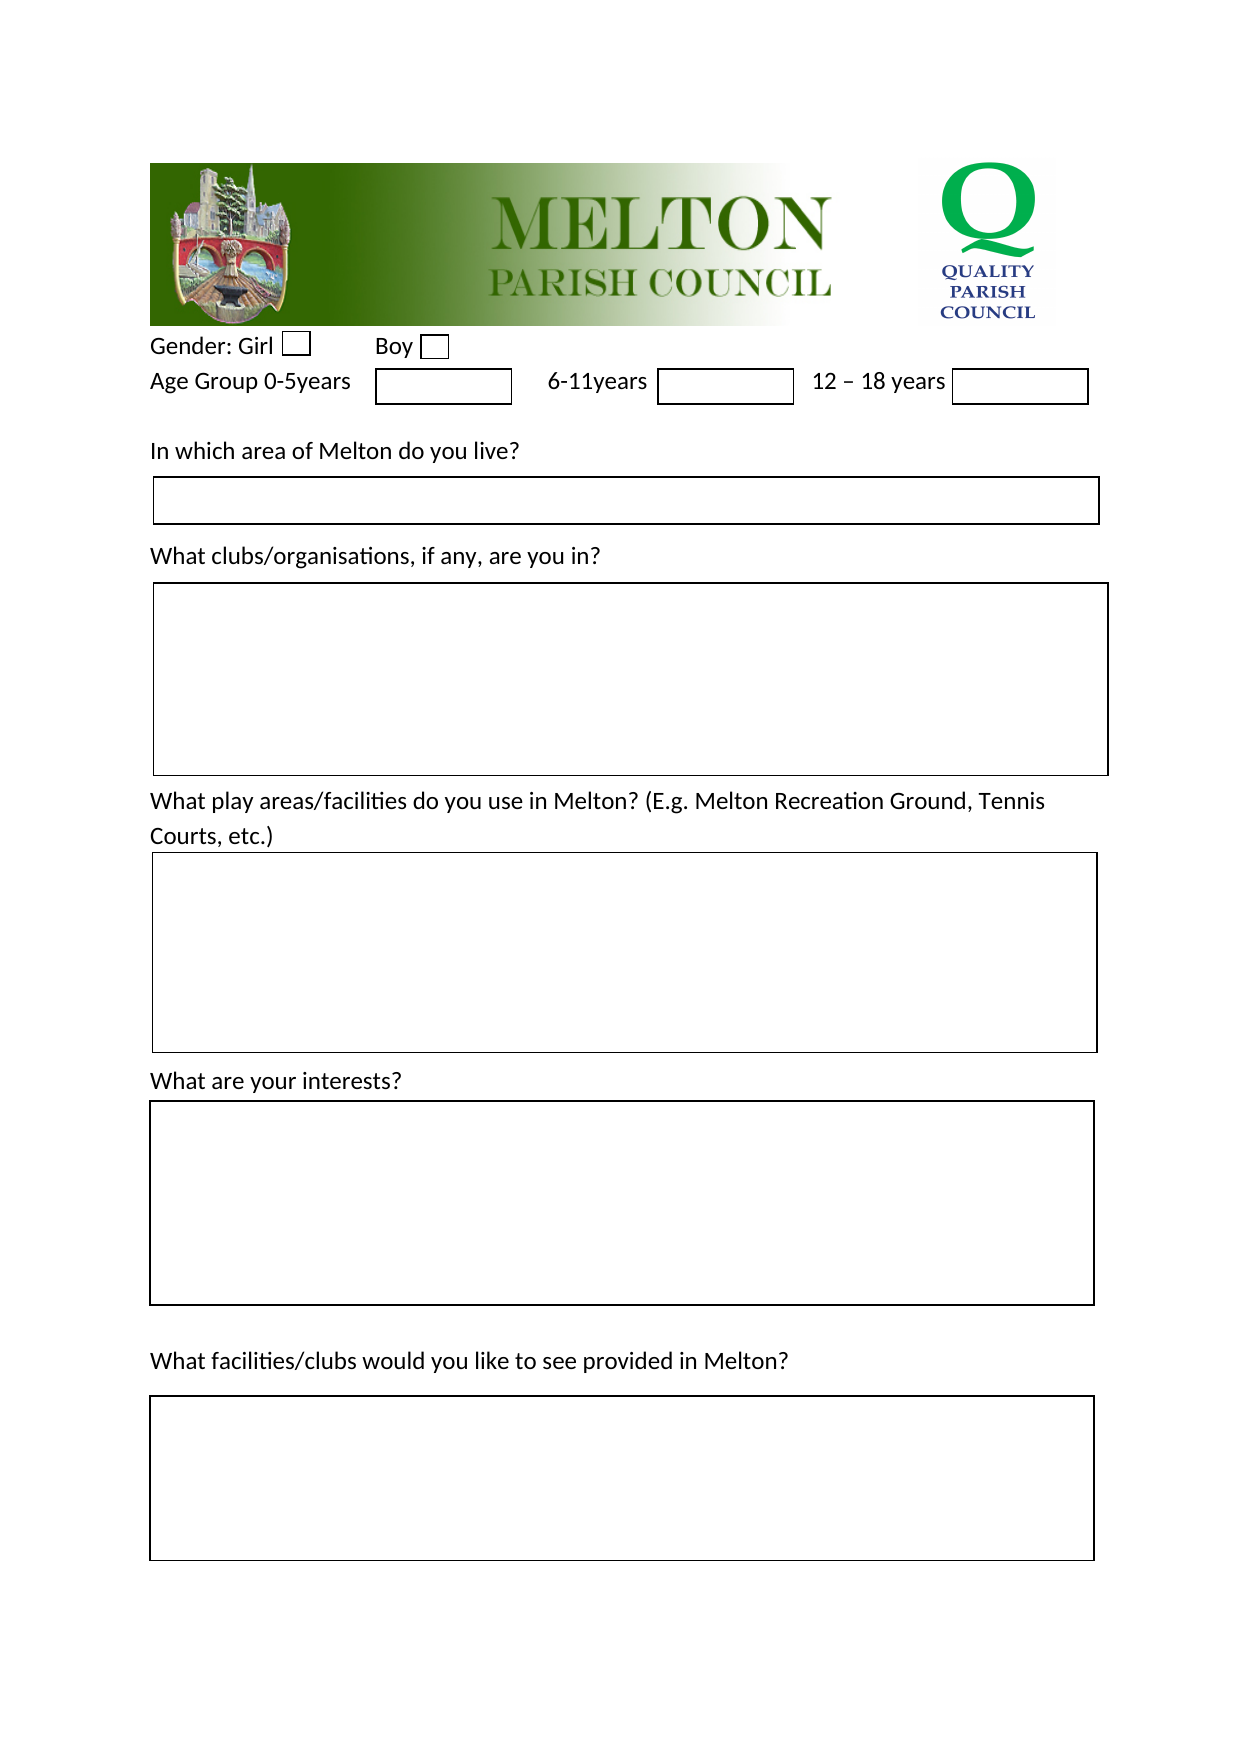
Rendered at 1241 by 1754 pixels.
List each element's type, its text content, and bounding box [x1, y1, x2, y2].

text What are your interests? [150, 1065, 1090, 1096]
picture [150, 157, 1057, 326]
text What play areas/facilities do you use in Melton? (E.g. Melton Recreation Ground, Tennis Courts, etc.) [150, 785, 1090, 851]
text What facilities/clubs would you like to see provided in Melton? [150, 1345, 1090, 1376]
text Gender: Girl l Boy [150, 330, 1090, 361]
text In which area of Melton do you live? [150, 435, 1090, 466]
text What clubs/organisations, if any, are you in? [150, 540, 1090, 571]
text Age Group 0-5years 6-11years 12 – 18 years [150, 365, 1090, 396]
